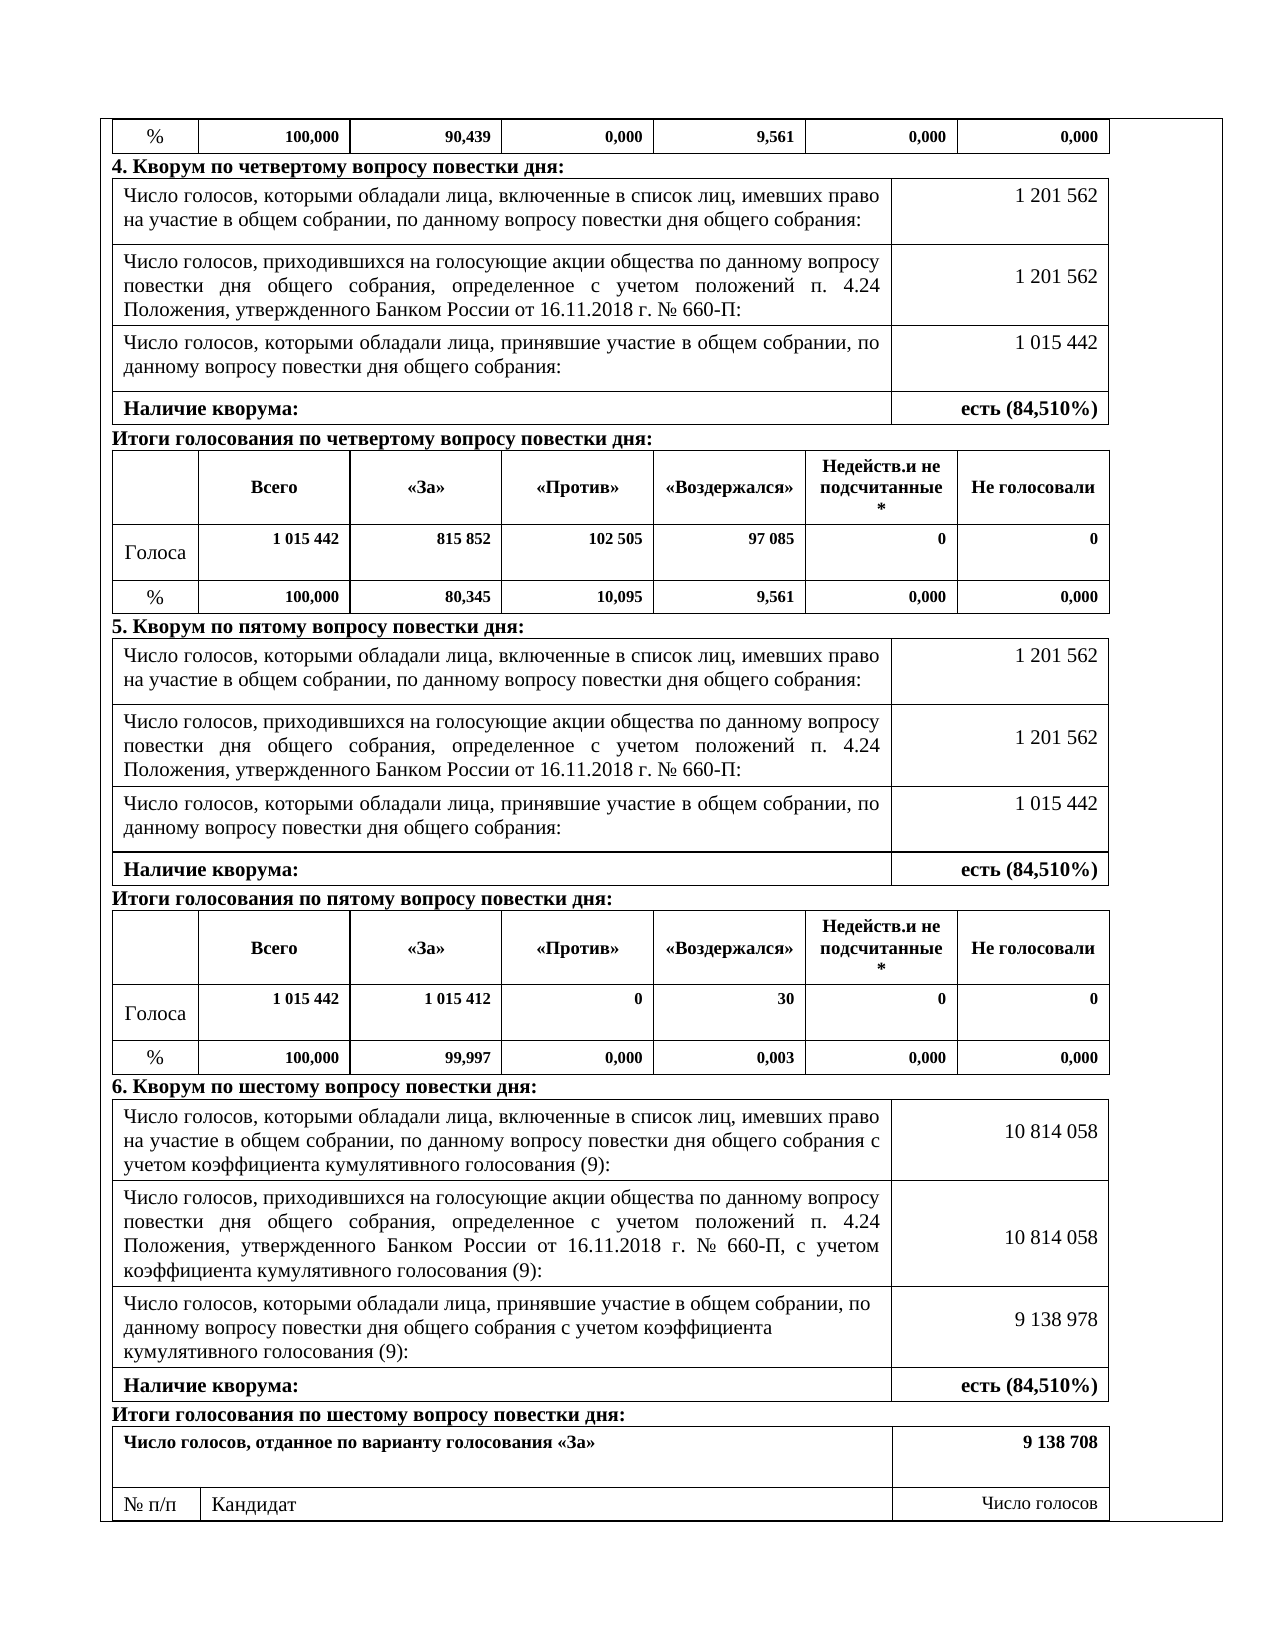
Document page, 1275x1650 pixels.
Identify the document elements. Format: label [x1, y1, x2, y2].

table_cell [101, 119, 1222, 1521]
